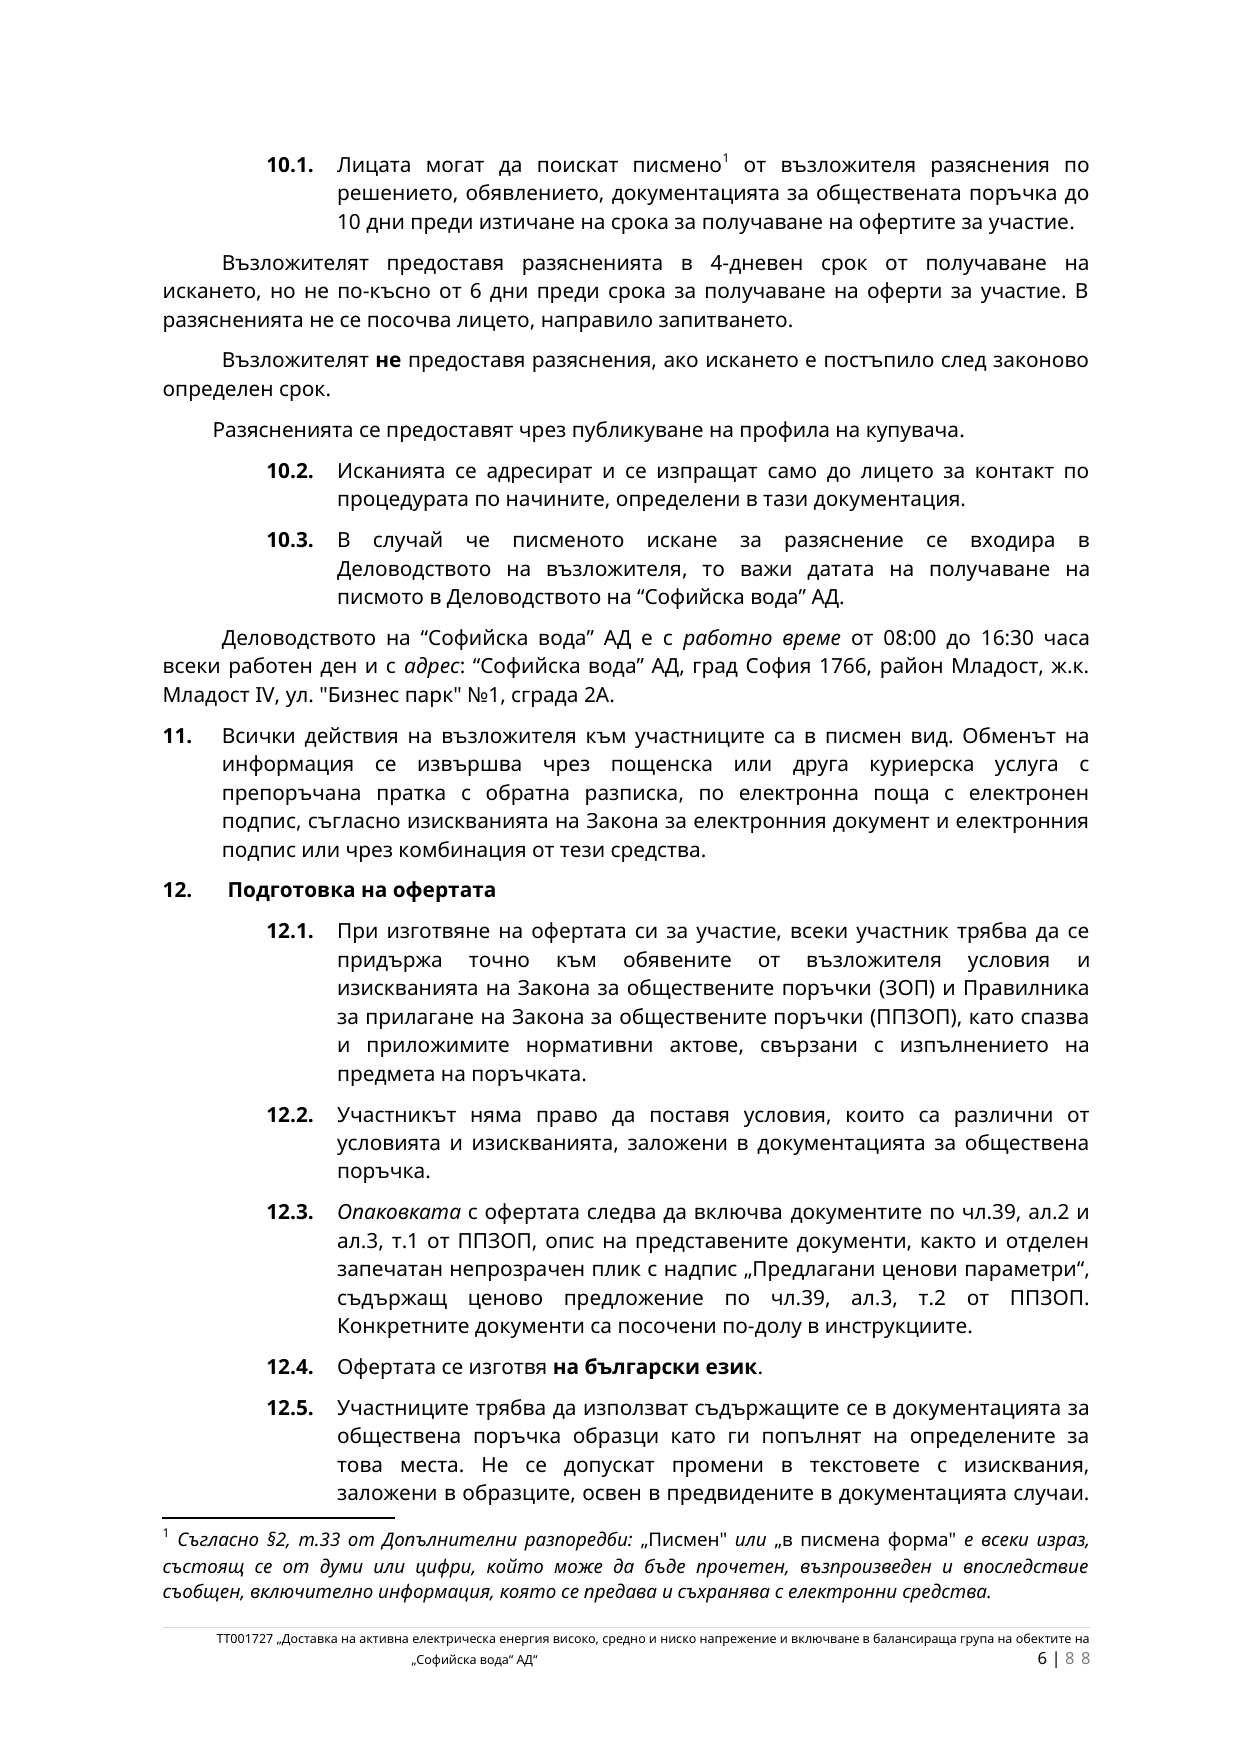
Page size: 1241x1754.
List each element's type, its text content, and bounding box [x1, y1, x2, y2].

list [266, 1393, 1090, 1507]
list Участникът няма право да поставя условия, които са различни от условията и изискванията, заложени в документацията за обществена поръчка. [266, 1100, 1090, 1185]
list Офертата се изготвя на български език. [266, 1352, 1090, 1381]
text Възложителят предоставя разясненията в 4-дневен срок от получаване на искането, но не по-късно от 6 дни преди срока за получаване на оферти за участие. В разясненията не се посочва лицето, направило запитването. [162, 248, 1090, 333]
list В случай че писменото искане за разяснение се входира в Деловодството на възложителя, то важи датата на получаване на писмото в Деловодството на “Софийска вода” АД. [266, 525, 1090, 611]
list Опаковката с офертата следва да включва документите по чл.39, ал.2 и ал.3, т.1 от ППЗОП, опис на представените документи, както и отделен запечатан непрозрачен плик с надпис „Предлагани ценови параметри“, съдържащ ценово предложение по чл.39, ал.3, т.2 от ППЗОП. Конкретните документи са посочени по-долу в инструкциите. [266, 1197, 1090, 1340]
list Исканията се адресират и се изпращат само до лицето за контакт по процедурата по начините, определени в тази документация. [266, 456, 1090, 513]
list Подготовка на офертата [162, 876, 1090, 904]
list Всички действия на възложителя към участниците са в писмен вид. Обменът на информация се извършва чрез пощенска или друга куриерска услуга с препоръчана пратка с обратна разписка, по електронна поща с електронен подпис, съгласно изискванията на Закона за електронния документ и електронния подпис или чрез комбинация от тези средства. [162, 721, 1090, 863]
list При изготвяне на офертата си за участие, всеки участник трябва да се придържа точно към обявените от възложителя условия и изискванията на Закона за обществените поръчки (ЗОП) и Правилника за прилагане на Закона за обществените поръчки (ППЗОП), като спазва и приложимите нормативни актове, свързани с изпълнението на предмета на поръчката. [266, 917, 1090, 1087]
list Лицата могат да поискат писмено от възложителя разяснения по решението, обявлението, документацията за обществената поръчка до 10 дни преди изтичане на срока за получаване на офертите за участие. [266, 150, 1090, 235]
text Възложителят не предоставя разяснения, ако искането е постъпило след законово определен срок. [162, 346, 1090, 402]
text Деловодството на “Софийска вода” АД е с работно време от 08:00 до 16:30 часа всеки работен ден и с адрес: “Софийска вода” АД, град София 1766, район Младост, ж.к. Младост ІV, ул. "Бизнес парк" №1, сграда 2А. [162, 623, 1090, 708]
text Разясненията се предоставят чрез публикуване на профила на купувача. [162, 415, 1090, 443]
